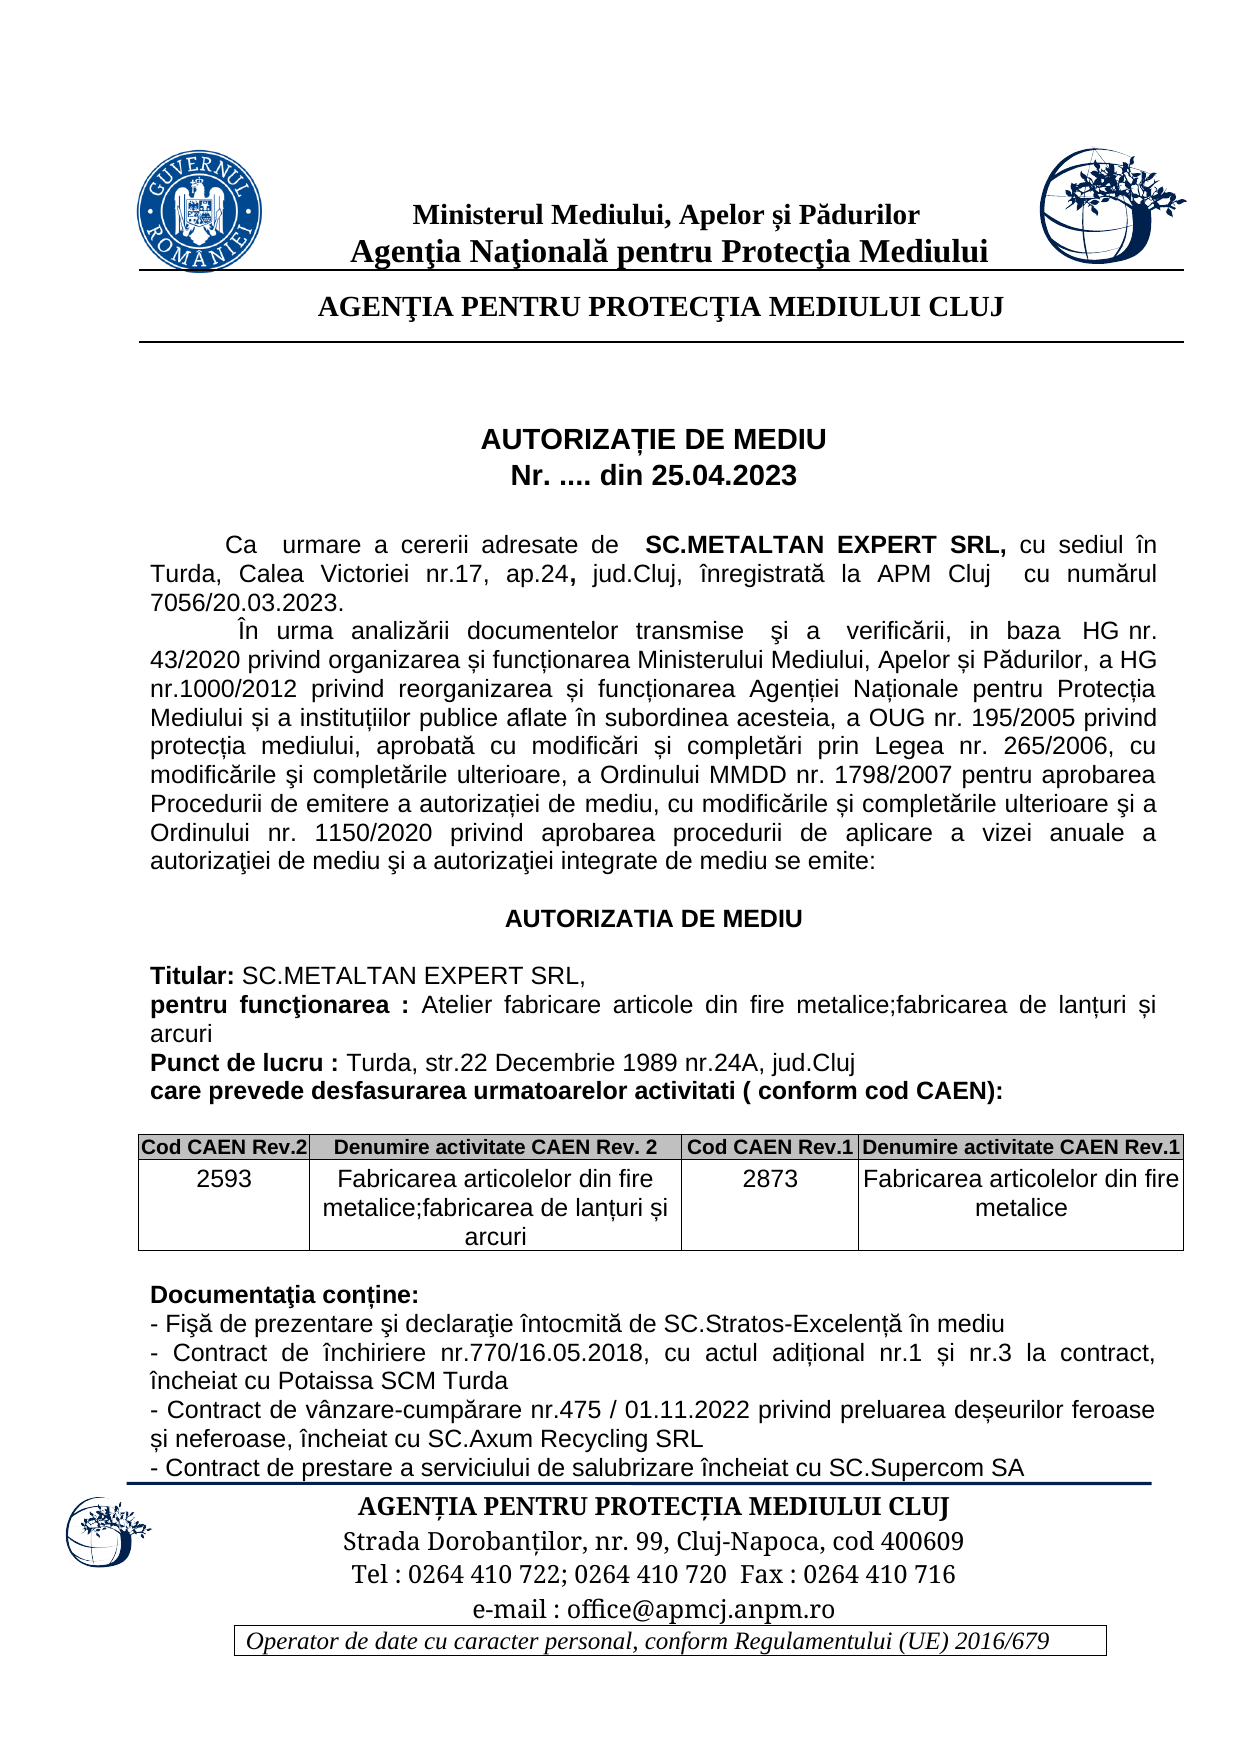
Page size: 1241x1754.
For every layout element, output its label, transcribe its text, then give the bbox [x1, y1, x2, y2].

table_header Cod CAEN Rev.2 [139, 1135, 309, 1159]
table_header Denumire activitate CAEN Rev.1 [859, 1135, 1183, 1159]
text Punct de lucru : Turda, str.22 Decembrie 1989 nr.24A, jud.Cluj [150, 1048, 1157, 1076]
text care prevede desfasurarea urmatoarelor activitati ( conform cod CAEN): [150, 1076, 1157, 1105]
picture [136, 148, 263, 274]
table_header Denumire activitate CAEN Rev. 2 [310, 1135, 681, 1159]
text - Fişă de prezentare şi declaraţie întocmită de SC.Stratos-Excelență în mediu [150, 1309, 1157, 1338]
table_cell 2593 [139, 1160, 309, 1250]
table_header Cod CAEN Rev.1 [682, 1135, 858, 1159]
text - Contract de închiriere nr.770/16.05.2018, cu actul adițional nr.1 și nr.3 la contract, încheiat cu Potaissa SCM Turda [150, 1338, 1157, 1395]
text pentru funcţionarea : Atelier fabricare articole din fire metalice;fabricarea de lanțuri și arcuri [150, 990, 1157, 1048]
table_cell 2873 [682, 1160, 858, 1250]
text Nr. .... din 25.04.2023 [150, 458, 1157, 491]
text AUTORIZATIA DE MEDIU [150, 904, 1157, 933]
text AUTORIZAȚIE DE MEDIU [150, 422, 1157, 455]
table_cell Fabricarea articolelor din fire metalice;fabricarea de lanțuri și arcuri [310, 1160, 681, 1250]
text În urma analizării documentelor transmise şi a verificării, in baza HG nr. 43/2020 privind organizarea și funcționarea Ministerului Mediului, Apelor și Pădurilor, a HG nr.1000/2012 privind reorganizarea și funcționarea Agenției Naționale pentru Protecția Mediului și a instituțiilor publice aflate în subordinea acesteia, a OUG nr. 195/2005 privind protecția mediului, aprobată cu modificări și completări prin Legea nr. 265/2006, cu modificările şi completările ulterioare, a Ordinului MMDD nr. 1798/2007 pentru aprobarea Procedurii de emitere a autorizației de mediu, cu modificările și completările ulterioare şi a Ordinului nr. 1150/2020 privind aprobarea procedurii de aplicare a vizei anuale a autorizaţiei de mediu şi a autorizaţiei integrate de mediu se emite: [150, 616, 1157, 875]
table_cell Fabricarea articolelor din fire metalice [859, 1160, 1183, 1250]
text Ca urmare a cererii adresate de SC.METALTAN EXPERT SRL, cu sediul în Turda, Calea Victoriei nr.17, ap.24, jud.Cluj, înregistrată la APM Cluj cu numărul 7056/20.03.2023. [150, 530, 1157, 616]
text Documentaţia conține: [150, 1280, 1157, 1309]
text - Contract de vânzare-cumpărare nr.475 / 01.11.2022 privind preluarea deșeurilor feroase și neferoase, încheiat cu SC.Axum Recycling SRL [150, 1395, 1157, 1453]
text Titular: SC.METALTAN EXPERT SRL, [150, 961, 1157, 990]
text - Contract de prestare a serviciului de salubrizare încheiat cu SC.Supercom SA [150, 1453, 1157, 1481]
